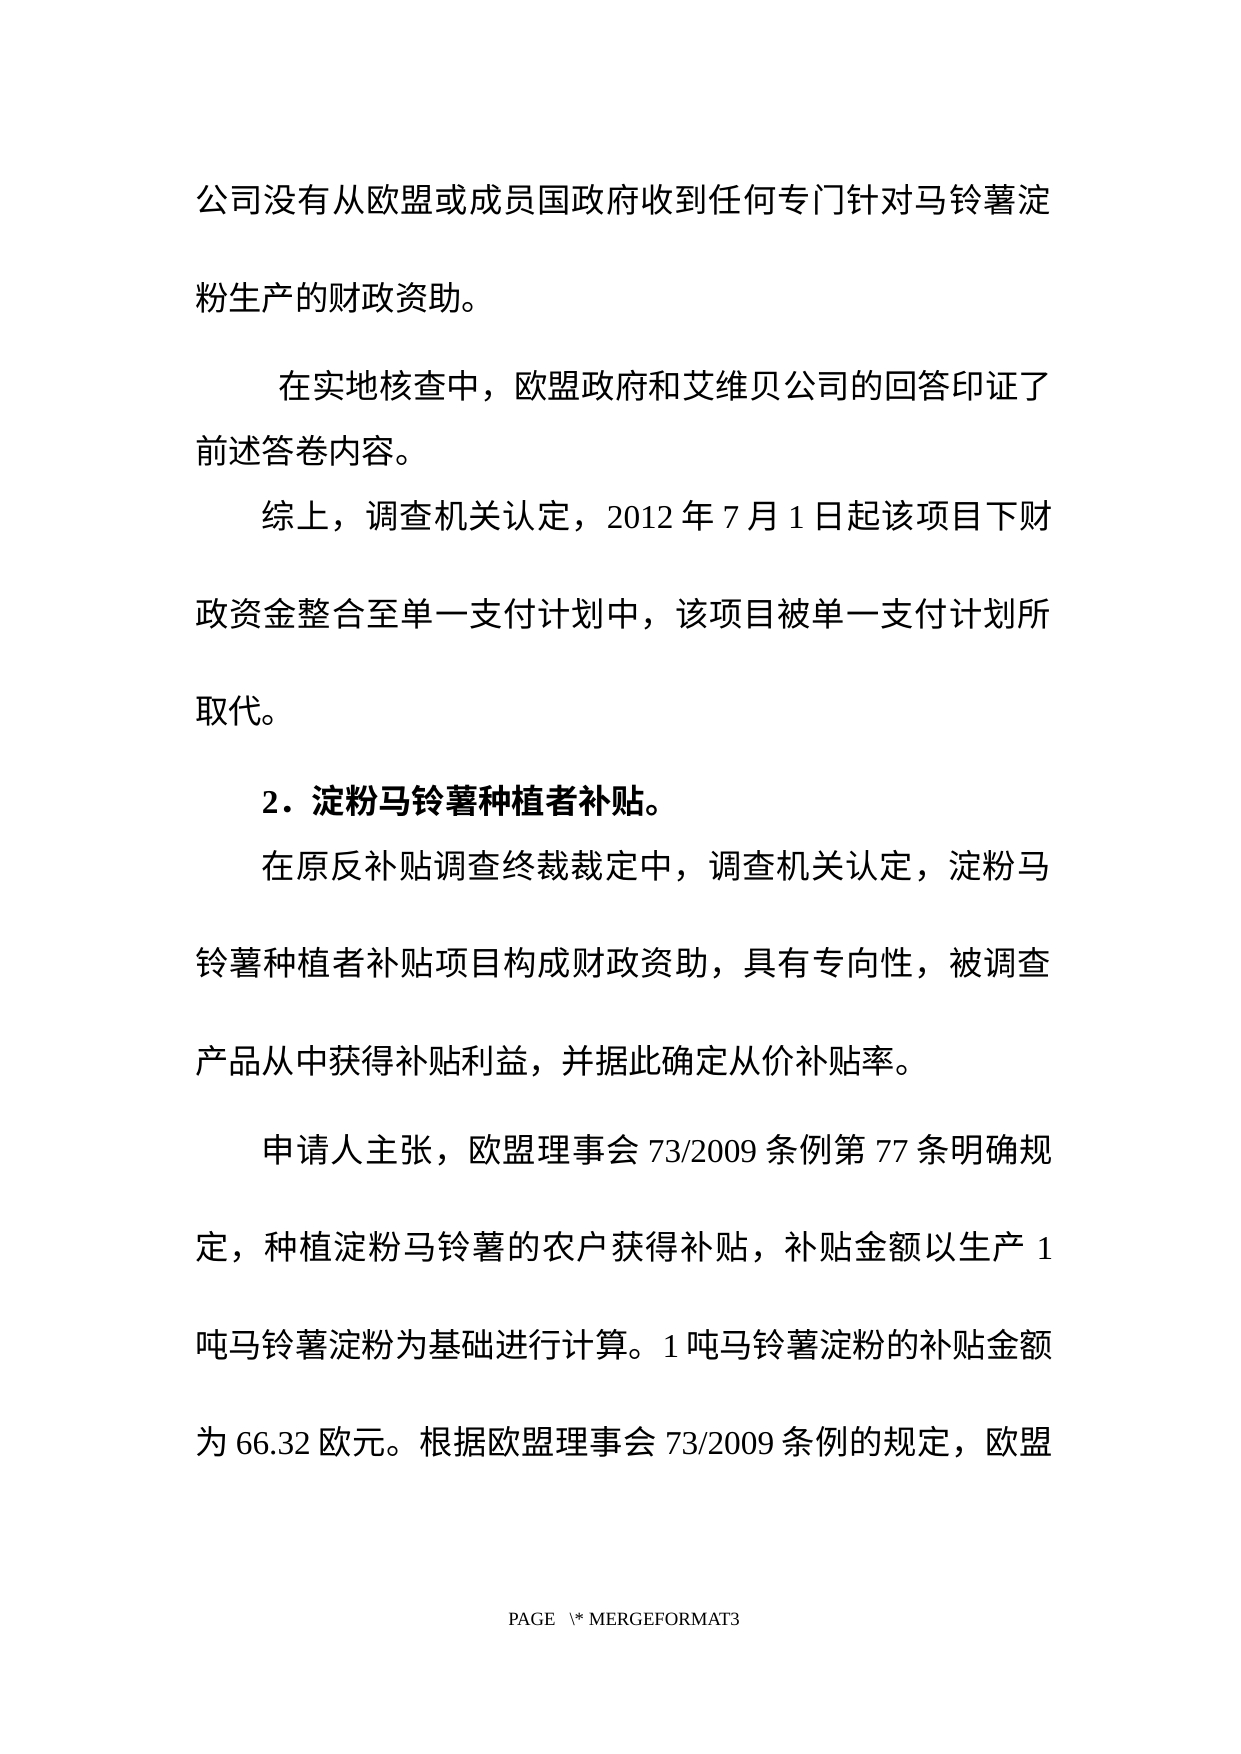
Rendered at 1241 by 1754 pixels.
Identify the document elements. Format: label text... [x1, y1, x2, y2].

text 在实地核查中，欧盟政府和艾维贝公司的回答印证了前述答卷内容。 [195, 352, 1053, 482]
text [195, 1115, 1053, 1473]
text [195, 165, 1053, 328]
text 2．淀粉马铃薯种植者补贴。 [195, 766, 1053, 831]
text 在原反补贴调查终裁裁定中，调查机关认定，淀粉马铃薯种植者补贴项目构成财政资助，具有专向性，被调查产品从中获得补贴利益，并据此确定从价补贴率。 [195, 831, 1053, 1091]
text 综上，调查机关认定，2012年7月1日起该项目下财政资金整合至单一支付计划中，该项目被单一支付计划所取代。 [195, 482, 1053, 742]
